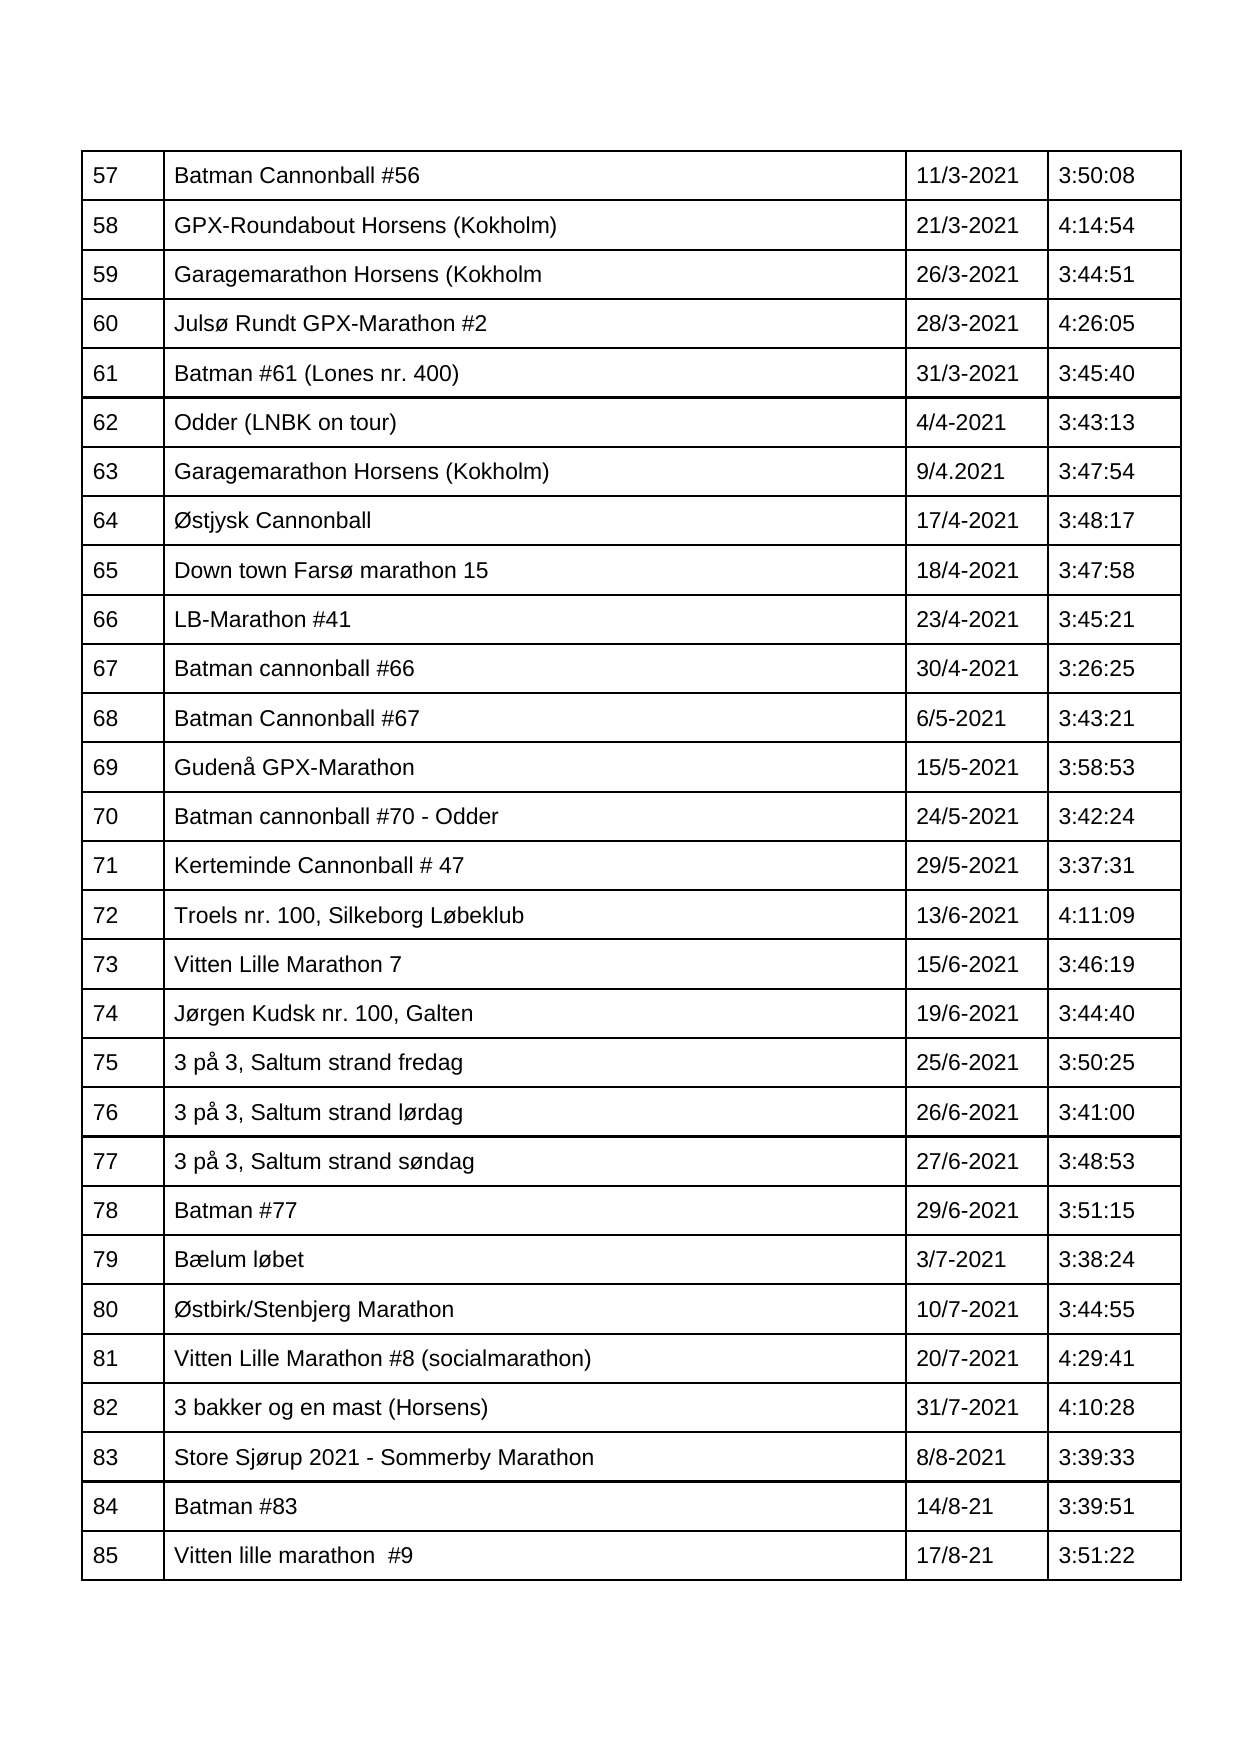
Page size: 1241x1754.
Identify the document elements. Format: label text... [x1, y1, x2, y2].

table_cell Garagemarathon Horsens (Kokholm) [165, 448, 905, 495]
table_cell 3:48:53 [1049, 1138, 1180, 1185]
table_cell 3:48:17 [1049, 497, 1180, 544]
table_cell 19/6-2021 [907, 990, 1047, 1037]
table_cell 3:50:25 [1049, 1039, 1180, 1086]
table_cell 26/3-2021 [907, 251, 1047, 298]
table_cell 78 [83, 1187, 163, 1234]
table_cell 14/8-21 [907, 1483, 1047, 1529]
table_cell 83 [83, 1433, 163, 1480]
table_cell Odder (LNBK on tour) [165, 399, 905, 446]
table_cell 3:39:33 [1049, 1433, 1180, 1480]
table_cell 28/3-2021 [907, 300, 1047, 347]
table_cell Store Sjørup 2021 - Sommerby Marathon [165, 1433, 905, 1480]
table_cell 20/7-2021 [907, 1335, 1047, 1382]
table_cell 31/3-2021 [907, 349, 1047, 396]
table_cell 58 [83, 201, 163, 248]
table_cell Batman Cannonball #67 [165, 694, 905, 741]
table_cell 10/7-2021 [907, 1285, 1047, 1332]
table_cell Troels nr. 100, Silkeborg Løbeklub [165, 891, 905, 938]
table_cell 21/3-2021 [907, 201, 1047, 248]
table_cell 25/6-2021 [907, 1039, 1047, 1086]
table_cell 3:47:54 [1049, 448, 1180, 495]
table_cell 3:43:21 [1049, 694, 1180, 741]
table_cell 85 [83, 1532, 163, 1579]
table_cell Østbirk/Stenbjerg Marathon [165, 1285, 905, 1332]
table_cell Batman #77 [165, 1187, 905, 1234]
table_cell Gudenå GPX-Marathon [165, 743, 905, 791]
table_cell 17/4-2021 [907, 497, 1047, 544]
table_cell GPX-Roundabout Horsens (Kokholm) [165, 201, 905, 248]
table_cell Batman #83 [165, 1483, 905, 1529]
table_cell 66 [83, 596, 163, 643]
table_cell 79 [83, 1236, 163, 1283]
table_cell 18/4-2021 [907, 546, 1047, 593]
table_cell 3:42:24 [1049, 793, 1180, 840]
table_cell 75 [83, 1039, 163, 1086]
table_cell 31/7-2021 [907, 1384, 1047, 1431]
table_cell 70 [83, 793, 163, 840]
table_cell 69 [83, 743, 163, 791]
table_cell 11/3-2021 [907, 152, 1047, 199]
table_cell 3:39:51 [1049, 1483, 1180, 1529]
table_cell 8/8-2021 [907, 1433, 1047, 1480]
table_cell 3:51:22 [1049, 1532, 1180, 1579]
table_cell 77 [83, 1138, 163, 1185]
table_cell 65 [83, 546, 163, 593]
table_cell 3 på 3, Saltum strand fredag [165, 1039, 905, 1086]
table_cell 73 [83, 940, 163, 988]
table_cell 59 [83, 251, 163, 298]
table_cell 4:14:54 [1049, 201, 1180, 248]
table_cell 3:46:19 [1049, 940, 1180, 988]
table_cell 84 [83, 1483, 163, 1529]
table_cell Batman cannonball #70 - Odder [165, 793, 905, 840]
table_cell 72 [83, 891, 163, 938]
table_cell 17/8-21 [907, 1532, 1047, 1579]
table_cell 29/5-2021 [907, 842, 1047, 889]
table_cell 3:45:21 [1049, 596, 1180, 643]
table_cell 3:44:40 [1049, 990, 1180, 1037]
table_cell 81 [83, 1335, 163, 1382]
table_cell Jørgen Kudsk nr. 100, Galten [165, 990, 905, 1037]
table_cell 82 [83, 1384, 163, 1431]
table_cell 68 [83, 694, 163, 741]
table_cell Vitten Lille Marathon 7 [165, 940, 905, 988]
table_cell 60 [83, 300, 163, 347]
table_cell 3:44:51 [1049, 251, 1180, 298]
table_cell LB-Marathon #41 [165, 596, 905, 643]
table_cell 61 [83, 349, 163, 396]
table_cell Kerteminde Cannonball # 47 [165, 842, 905, 889]
table_cell 67 [83, 645, 163, 692]
table_cell 3:41:00 [1049, 1088, 1180, 1135]
table_cell Batman Cannonball #56 [165, 152, 905, 199]
table_cell Batman cannonball #66 [165, 645, 905, 692]
table_cell 71 [83, 842, 163, 889]
table_cell 27/6-2021 [907, 1138, 1047, 1185]
table_cell 4:10:28 [1049, 1384, 1180, 1431]
table_cell Julsø Rundt GPX-Marathon #2 [165, 300, 905, 347]
table_cell 4:26:05 [1049, 300, 1180, 347]
table_cell 13/6-2021 [907, 891, 1047, 938]
table_cell 3 på 3, Saltum strand lørdag [165, 1088, 905, 1135]
table_cell 76 [83, 1088, 163, 1135]
table_cell 3:51:15 [1049, 1187, 1180, 1234]
table_cell 57 [83, 152, 163, 199]
table_cell 3:47:58 [1049, 546, 1180, 593]
table_cell 4/4-2021 [907, 399, 1047, 446]
table_cell 3/7-2021 [907, 1236, 1047, 1283]
table_cell 15/5-2021 [907, 743, 1047, 791]
table_cell 3:26:25 [1049, 645, 1180, 692]
table_cell 3:58:53 [1049, 743, 1180, 791]
table_cell 3:44:55 [1049, 1285, 1180, 1332]
table_cell 30/4-2021 [907, 645, 1047, 692]
table_cell 62 [83, 399, 163, 446]
table_cell 6/5-2021 [907, 694, 1047, 741]
table_cell Vitten Lille Marathon #8 (socialmarathon) [165, 1335, 905, 1382]
table_cell Batman #61 (Lones nr. 400) [165, 349, 905, 396]
table_cell 15/6-2021 [907, 940, 1047, 988]
table_cell 26/6-2021 [907, 1088, 1047, 1135]
table_cell 3 bakker og en mast (Horsens) [165, 1384, 905, 1431]
table_cell 3:45:40 [1049, 349, 1180, 396]
table_cell 29/6-2021 [907, 1187, 1047, 1234]
table_cell 4:11:09 [1049, 891, 1180, 938]
table_cell 4:29:41 [1049, 1335, 1180, 1382]
table_cell Østjysk Cannonball [165, 497, 905, 544]
table_cell 74 [83, 990, 163, 1037]
table_cell 3 på 3, Saltum strand søndag [165, 1138, 905, 1185]
table_cell 3:37:31 [1049, 842, 1180, 889]
table_cell 23/4-2021 [907, 596, 1047, 643]
table_cell 3:38:24 [1049, 1236, 1180, 1283]
table_cell 63 [83, 448, 163, 495]
table_cell Bælum løbet [165, 1236, 905, 1283]
table_cell Garagemarathon Horsens (Kokholm [165, 251, 905, 298]
table_cell 80 [83, 1285, 163, 1332]
table_cell Vitten lille marathon #9 [165, 1532, 905, 1579]
table_cell 3:43:13 [1049, 399, 1180, 446]
table_cell 64 [83, 497, 163, 544]
table_cell 9/4.2021 [907, 448, 1047, 495]
table_cell 24/5-2021 [907, 793, 1047, 840]
table_cell Down town Farsø marathon 15 [165, 546, 905, 593]
table_cell 3:50:08 [1049, 152, 1180, 199]
